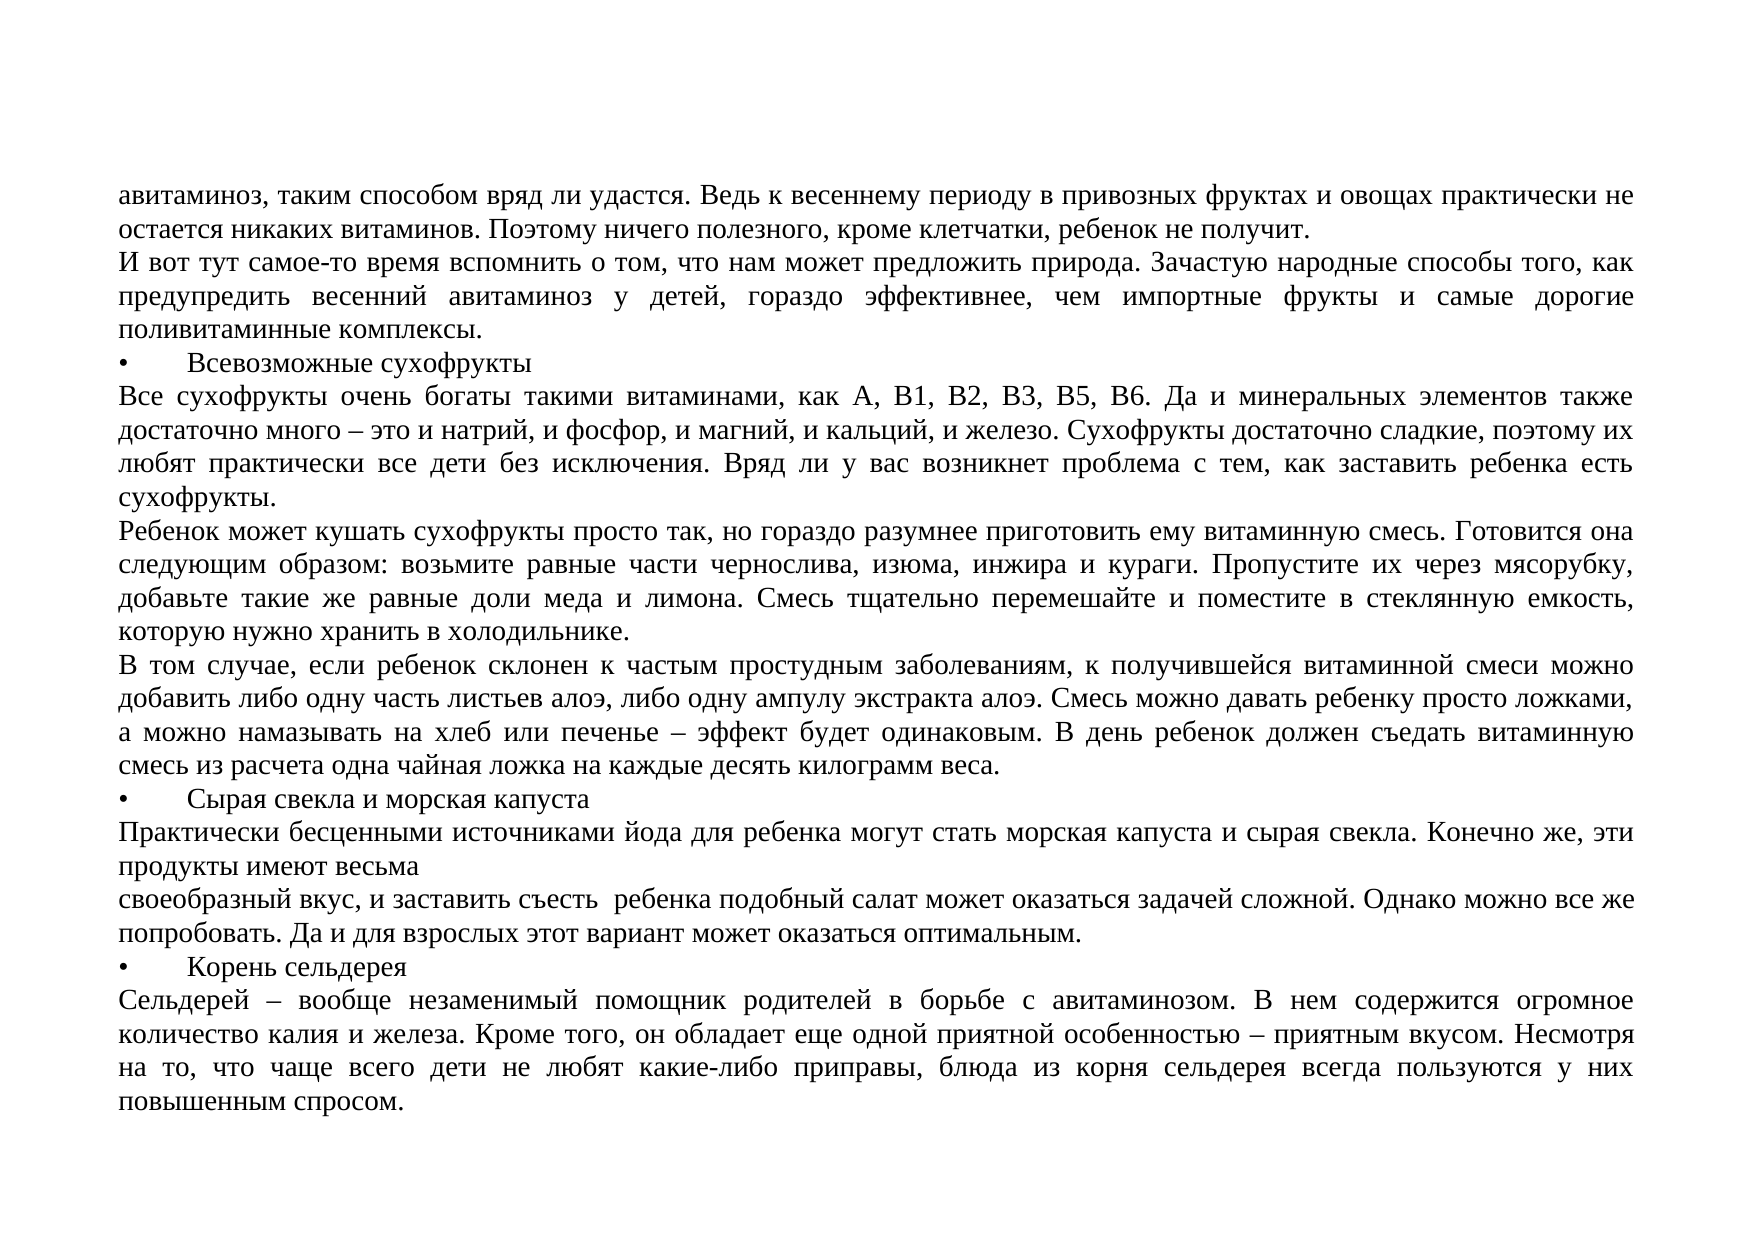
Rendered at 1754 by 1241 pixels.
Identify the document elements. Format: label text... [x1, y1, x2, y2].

text И вот тут самое-то время вспомнить о том, что нам может предложить природа. Зачастую народные способы того, как предупредить весенний авитаминоз у детей, гораздо эффективнее, чем импортные фрукты и самые дорогие поливитаминные комплексы. [118, 244, 1636, 345]
text Все сухофрукты очень богаты такими витаминами, как А, В1, В2, В3, В5, В6. Да и минеральных элементов также достаточно много – это и натрий, и фосфор, и магний, и кальций, и железо. Сухофрукты достаточно сладкие, поэтому их любят практически все дети без исключения. Вряд ли у вас возникнет проблема с тем, как заставить ребенка есть сухофрукты. [118, 378, 1636, 513]
text В том случае, если ребенок склонен к частым простудным заболеваниям, к получившейся витаминной смеси можно добавить либо одну часть листьев алоэ, либо одну ампулу экстракта алоэ. Смесь можно давать ребенку просто ложками, а можно намазывать на хлеб или печенье – эффект будет одинаковым. В день ребенок должен съедать витаминную смесь из расчета одна чайная ложка на каждые десять килограмм веса. [118, 647, 1636, 781]
text Практически бесценными источниками йода для ребенка могут стать морская капуста и сырая свекла. Конечно же, эти продукты имеют весьма [118, 814, 1636, 882]
text своеобразный вкус, и заставить съесть ребенка подобный салат может оказаться задачей сложной. Однако можно все же попробовать. Да и для взрослых этот вариант может оказаться оптимальным. [118, 882, 1636, 949]
text • Всевозможные сухофрукты [118, 345, 1636, 378]
text Ребенок может кушать сухофрукты просто так, но гораздо разумнее приготовить ему витаминную смесь. Готовится она следующим образом: возьмите равные части чернослива, изюма, инжира и кураги. Пропустите их через мясорубку, добавьте такие же равные доли меда и лимона. Смесь тщательно перемешайте и поместите в стеклянную емкость, которую нужно хранить в холодильнике. [118, 513, 1636, 647]
text • Сырая свекла и морская капуста [118, 781, 1636, 814]
text • Корень сельдерея [118, 949, 1636, 982]
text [118, 177, 1636, 244]
text Сельдерей – вообще незаменимый помощник родителей в борьбе с авитаминозом. В нем содержится огромное количество калия и железа. Кроме того, он обладает еще одной приятной особенностью – приятным вкусом. Несмотря на то, что чаще всего дети не любят какие-либо приправы, блюда из корня сельдерея всегда пользуются у них повышенным спросом. [118, 982, 1636, 1116]
